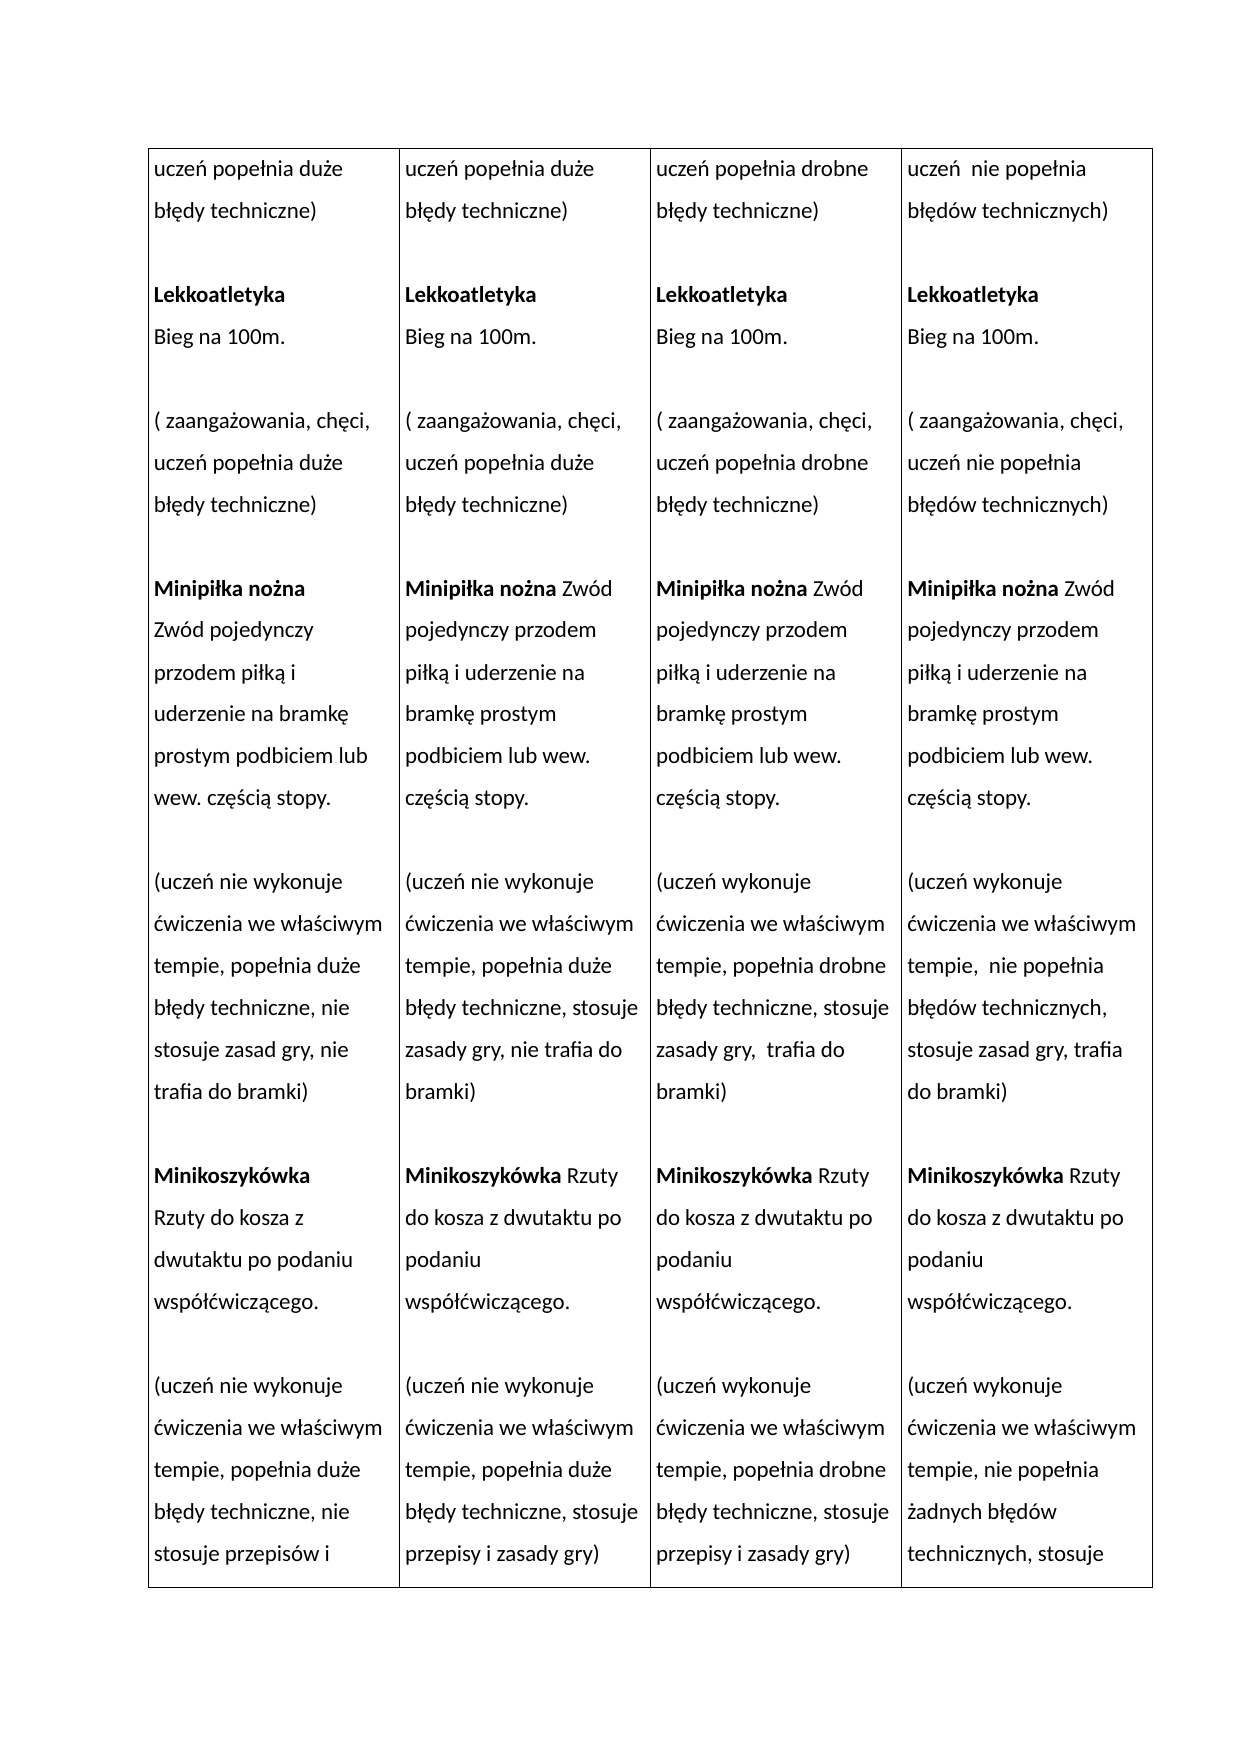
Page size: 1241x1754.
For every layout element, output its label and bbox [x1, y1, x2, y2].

table_header [400, 149, 650, 1587]
table_header [651, 149, 901, 1587]
table_header [149, 149, 399, 1587]
table_header [902, 149, 1152, 1587]
